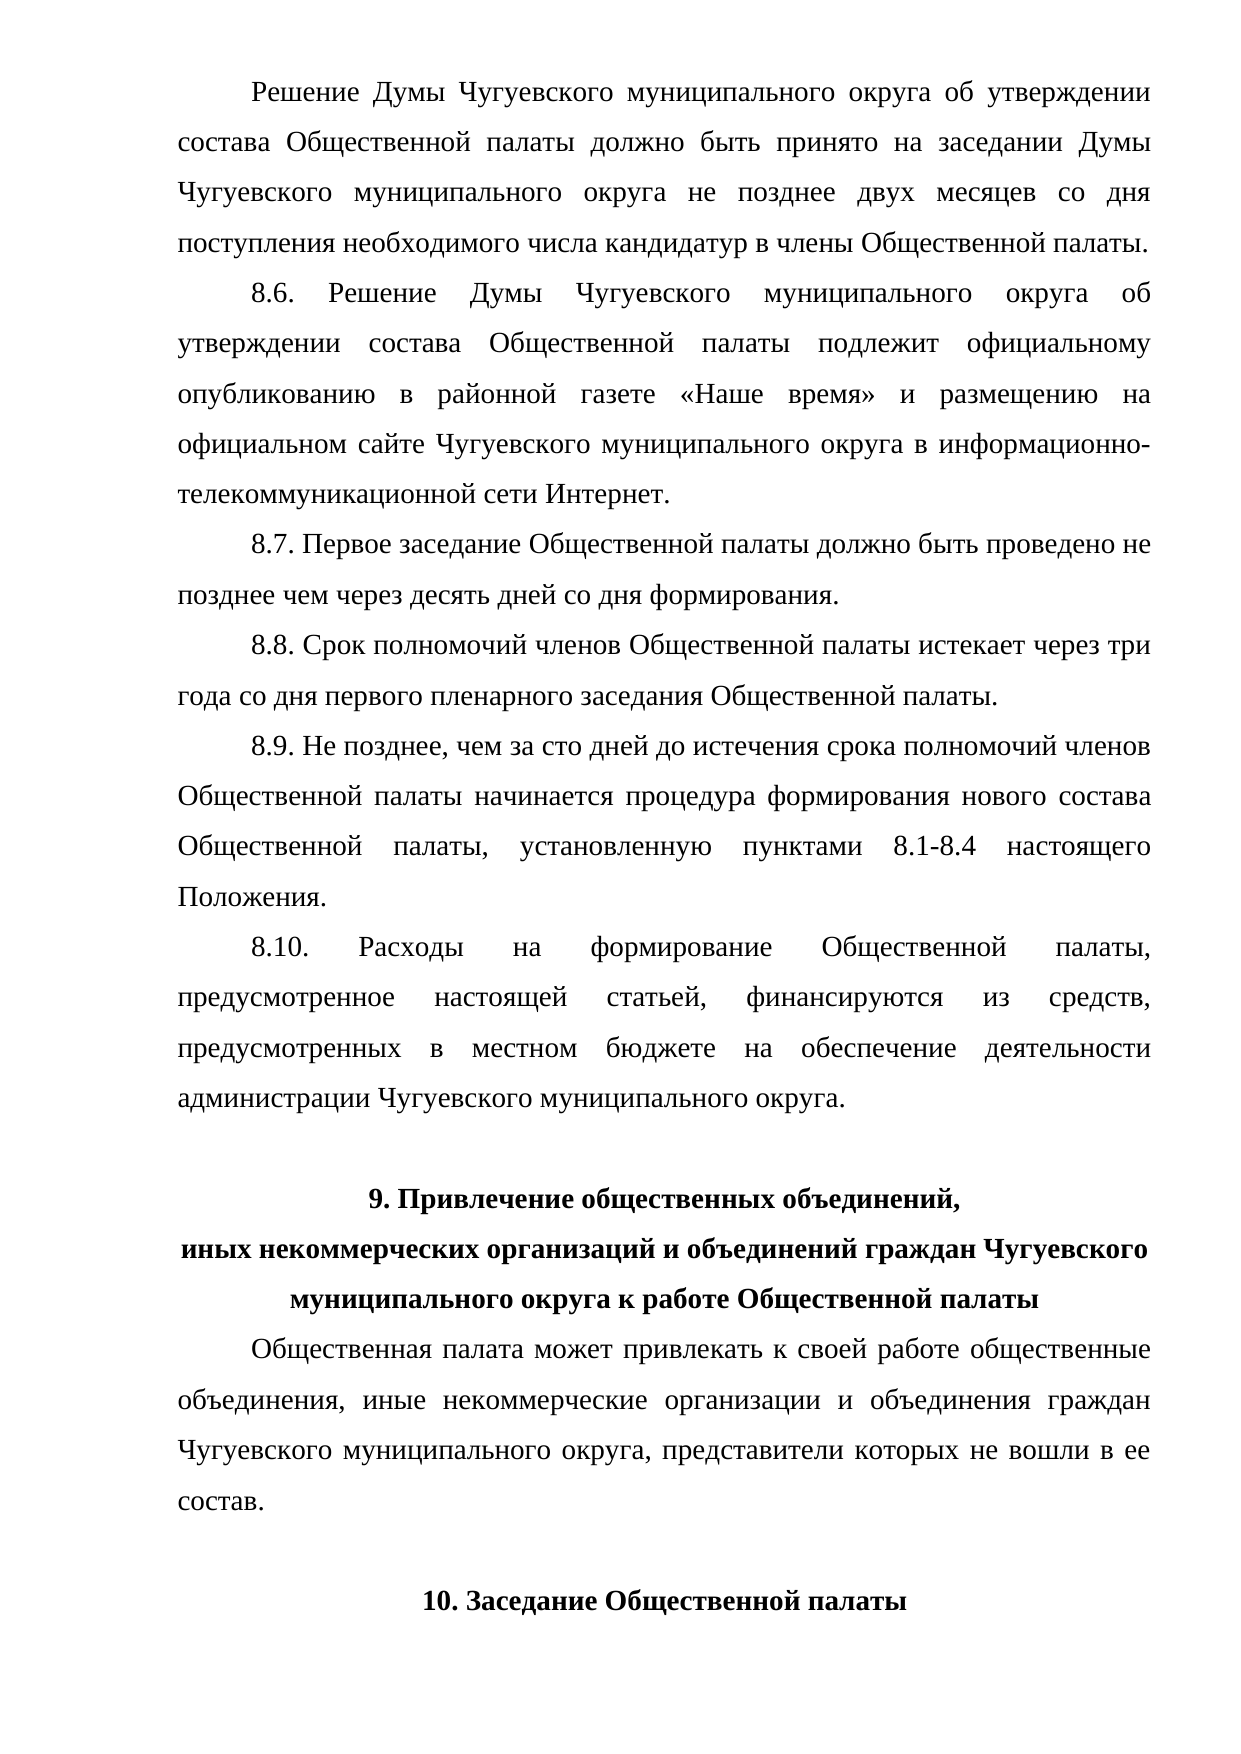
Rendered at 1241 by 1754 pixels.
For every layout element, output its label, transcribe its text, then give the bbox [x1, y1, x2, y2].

text иных некоммерческих организаций и объединений граждан Чугуевского муниципального округа к работе Общественной палаты [177, 1231, 1152, 1315]
text 8.8. Срок полномочий членов Общественной палаты истекает через три года со дня первого пленарного заседания Общественной палаты. [177, 627, 1152, 711]
text 8.6. Решение Думы Чугуевского муниципального округа об утверждении состава Общественной палаты подлежит официальному опубликованию в районной газете «Наше время» и размещению на официальном сайте Чугуевского муниципального округа в информационно-телекоммуникационной сети Интернет. [177, 275, 1152, 510]
text 8.10. Расходы на формирование Общественной палаты, предусмотренное настоящей статьей, финансируются из средств, предусмотренных в местном бюджете на обеспечение деятельности администрации Чугуевского муниципального округа. [177, 929, 1152, 1114]
text Общественная палата может привлекать к своей работе общественные объединения, иные некоммерческие организации и объединения граждан Чугуевского муниципального округа, представители которых не вошли в ее состав. [177, 1332, 1152, 1516]
text Решение Думы Чугуевского муниципального округа об утверждении состава Общественной палаты должно быть принято на заседании Думы Чугуевского муниципального округа не позднее двух месяцев со дня поступления необходимого числа кандидатур в члены Общественной палаты. [177, 74, 1152, 258]
text 8.9. Не позднее, чем за сто дней до истечения срока полномочий членов Общественной палаты начинается процедура формирования нового состава Общественной палаты, установленную пунктами 8.1-8.4 настоящего Положения. [177, 728, 1152, 912]
text 9. Привлечение общественных объединений, [177, 1181, 1152, 1214]
text 8.7. Первое заседание Общественной палаты должно быть проведено не позднее чем через десять дней со дня формирования. [177, 527, 1152, 611]
text 10. Заседание Общественной палаты [177, 1583, 1152, 1617]
